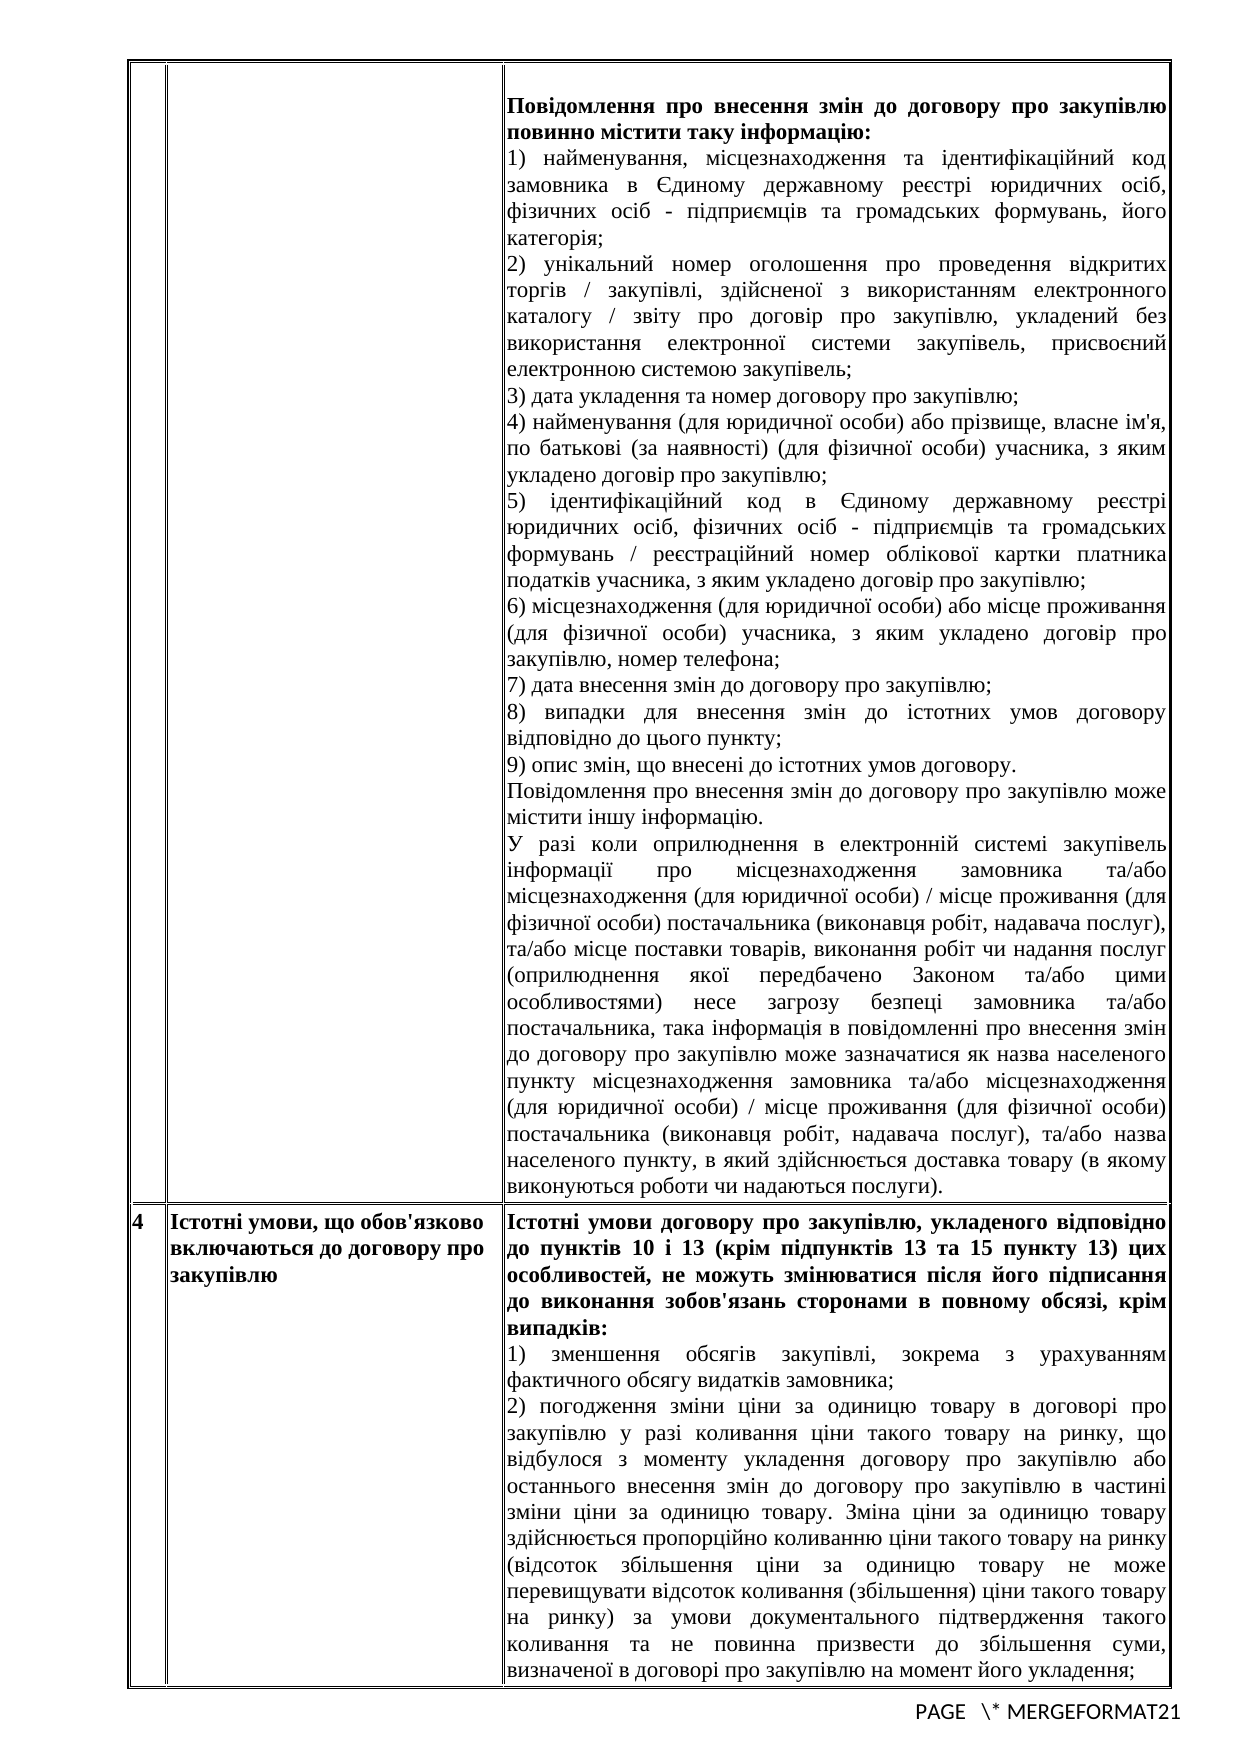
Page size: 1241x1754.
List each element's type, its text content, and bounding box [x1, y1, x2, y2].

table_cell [504, 63, 1169, 1202]
table_cell 4 [129, 1202, 167, 1686]
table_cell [504, 1202, 1171, 1686]
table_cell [167, 63, 503, 1202]
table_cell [167, 1205, 503, 1686]
table_cell 3 [131, 63, 167, 1202]
